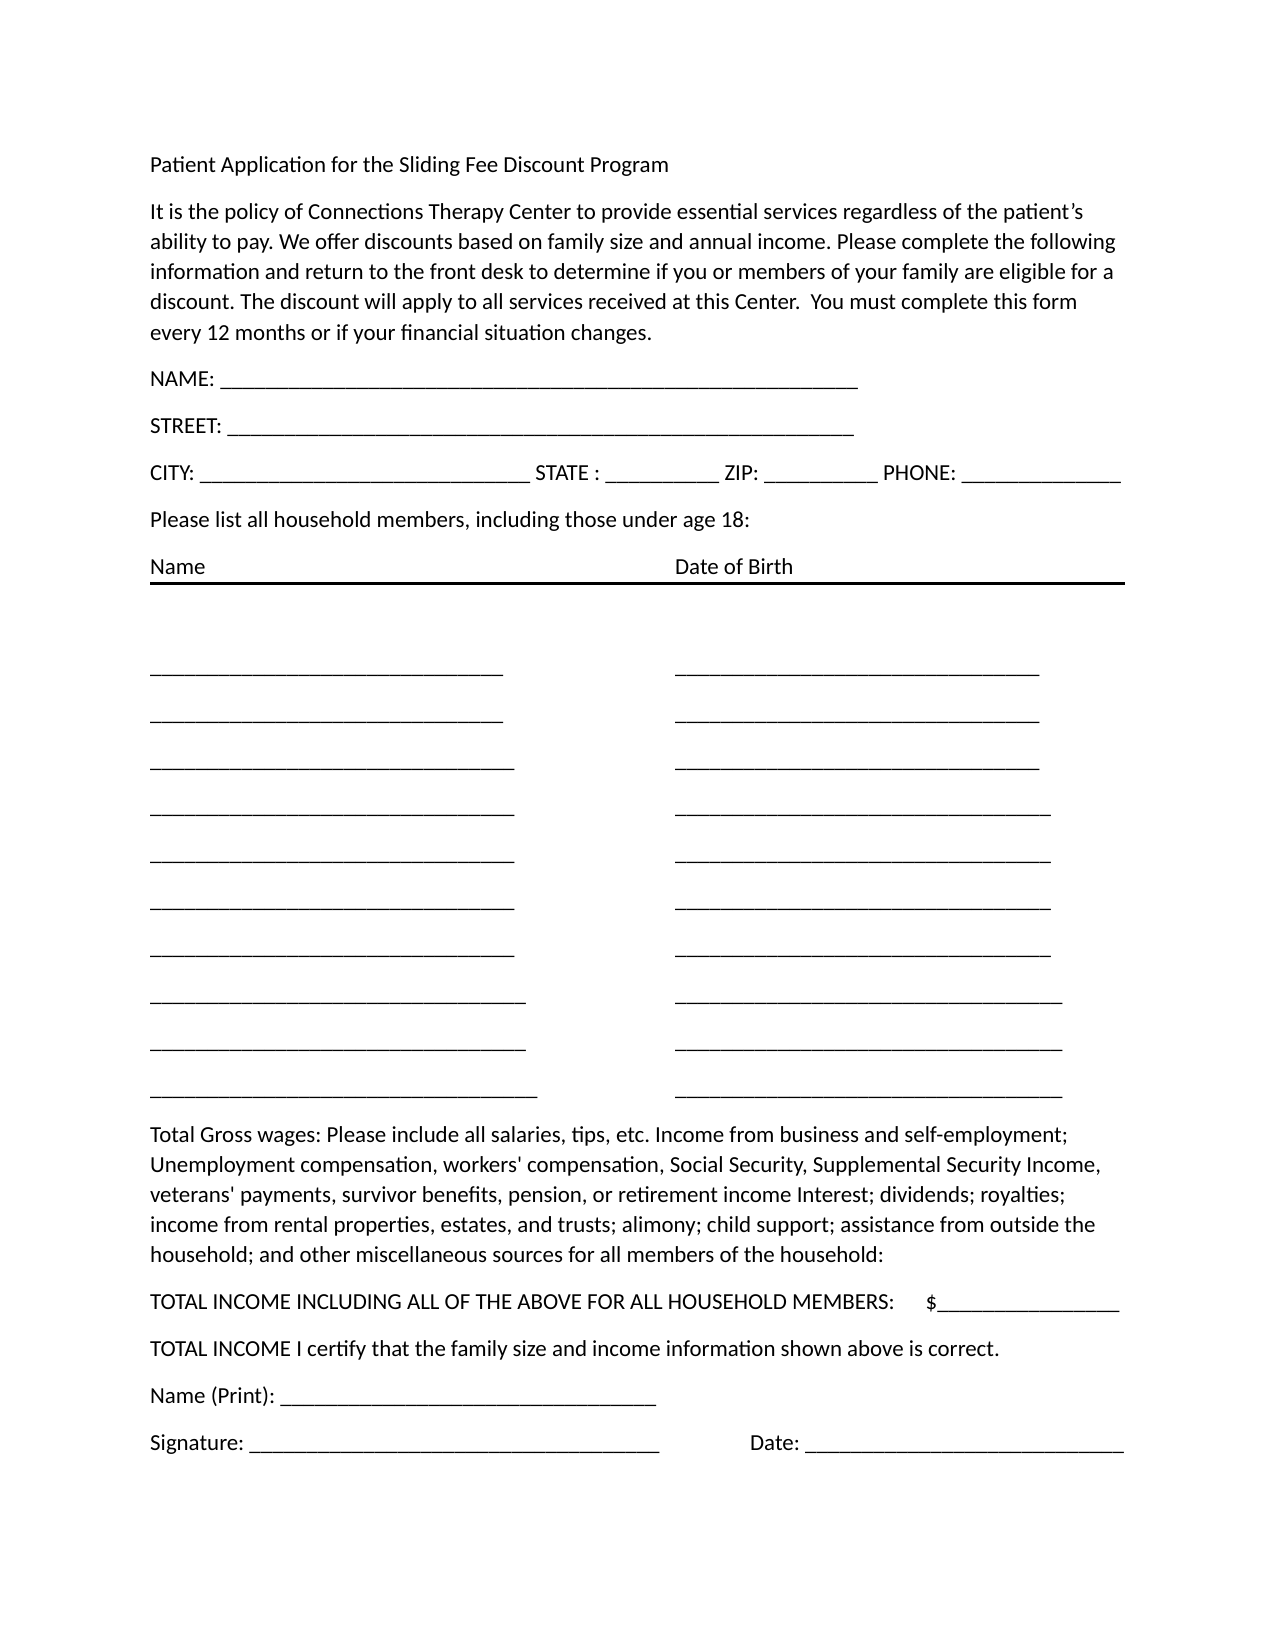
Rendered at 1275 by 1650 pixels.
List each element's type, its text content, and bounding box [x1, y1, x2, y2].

text _________________________________ __________________________________ [150, 979, 1125, 1007]
text Patient Application for the Sliding Fee Discount Program [150, 150, 1125, 178]
text ________________________________ ________________________________ [150, 745, 1125, 773]
text ________________________________ _________________________________ [150, 792, 1125, 820]
text _______________________________ ________________________________ [150, 698, 1125, 726]
text _________________________________ __________________________________ [150, 1026, 1125, 1054]
text ________________________________ _________________________________ [150, 932, 1125, 960]
text _______________________________ ________________________________ [150, 651, 1125, 679]
text Name Date of Birth [150, 552, 1125, 582]
text It is the policy of Connections Therapy Center to provide essential services regardless of the patient’s ability to pay. We offer discounts based on family size and annual income. Please complete the following information and return to the front desk to determine if you or members of your family are eligible for a discount. The discount will apply to all services received at this Center. You must complete this form every 12 months or if your financial situation changes. [150, 197, 1125, 346]
text TOTAL INCOME I certify that the family size and income information shown above is correct. [150, 1334, 1125, 1362]
text ________________________________ _________________________________ [150, 838, 1125, 867]
text STREET: _______________________________________________________ [150, 411, 1125, 439]
text ________________________________ _________________________________ [150, 885, 1125, 913]
text Signature: ____________________________________ Date: ____________________________ [150, 1428, 1125, 1456]
text CITY: _____________________________ STATE : __________ ZIP: __________ PHONE: ______________ [150, 458, 1125, 486]
text Total Gross wages: Please include all salaries, tips, etc. Income from business and self-employment; Unemployment compensation, workers' compensation, Social Security, Supplemental Security Income, veterans' payments, survivor benefits, pension, or retirement income Interest; dividends; royalties; income from rental properties, estates, and trusts; alimony; child support; assistance from outside the household; and other miscellaneous sources for all members of the household: [150, 1120, 1125, 1269]
text __________________________________ __________________________________ [150, 1073, 1125, 1101]
text Please list all household members, including those under age 18: [150, 505, 1125, 533]
text NAME: ________________________________________________________ [150, 364, 1125, 393]
text TOTAL INCOME INCLUDING ALL OF THE ABOVE FOR ALL HOUSEHOLD MEMBERS: $________________ [150, 1287, 1125, 1316]
text Name (Print): _________________________________ [150, 1381, 1125, 1409]
